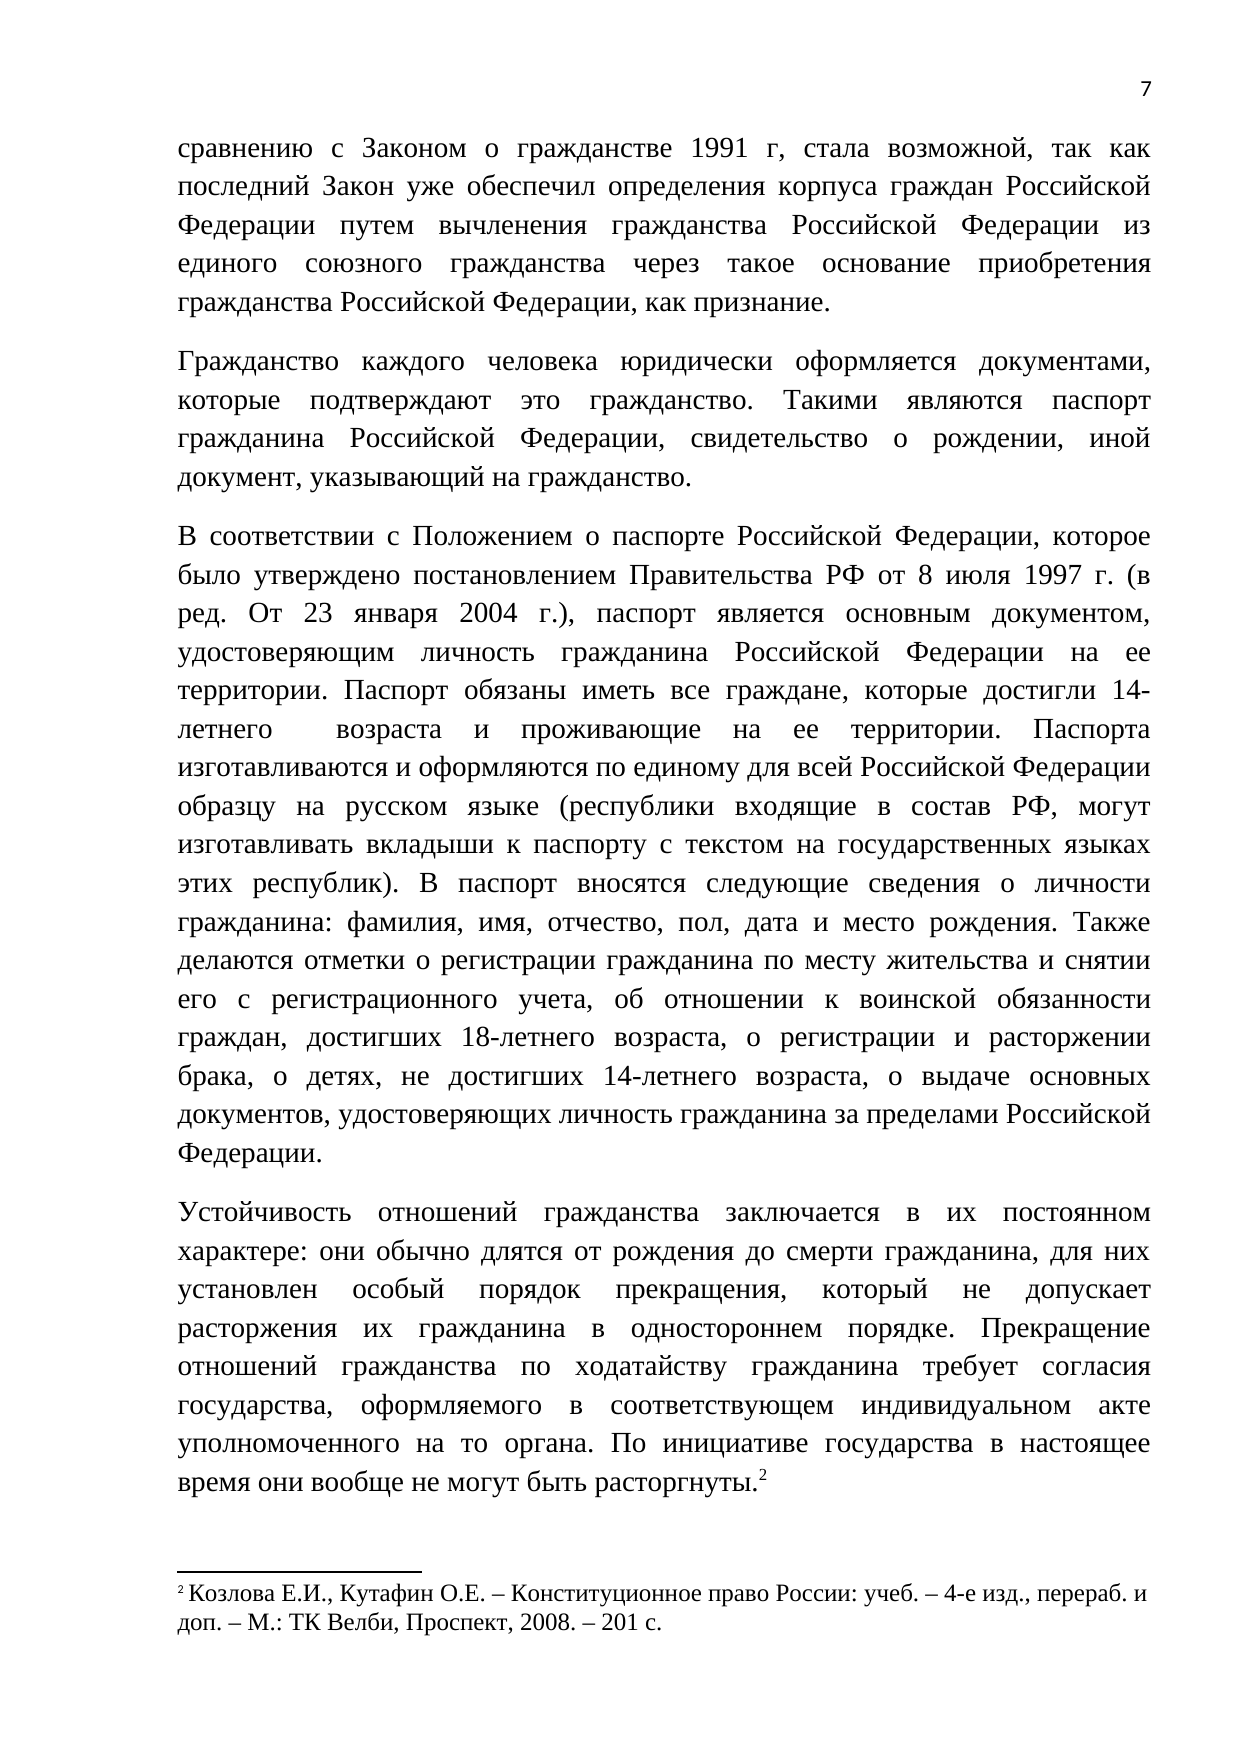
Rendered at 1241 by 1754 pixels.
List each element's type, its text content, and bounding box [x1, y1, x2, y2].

text Гражданство каждого человека юридически оформляется документами, которые подтверждают это гражданство. Такими являются паспорт гражданина Российской Федерации, свидетельство о рождении, иной документ, указывающий на гражданство. [177, 343, 1152, 492]
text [177, 130, 1152, 317]
text В соответствии с Положением о паспорте Российской Федерации, которое было утверждено постановлением Правительства РФ от 8 июля 1997 г. (в ред. От 23 января 2004 г.), паспорт является основным документом, удостоверяющим личность гражданина Российской Федерации на ее территории. Паспорт обязаны иметь все граждане, которые достигли 14-летнего возраста и проживающие на ее территории. Паспорта изготавливаются и оформляются по единому для всей Российской Федерации образцу на русском языке (республики входящие в состав РФ, могут изготавливать вкладыши к паспорту с текстом на государственных языках этих республик). В паспорт вносятся следующие сведения о личности гражданина: фамилия, имя, отчество, пол, дата и место рождения. Также делаются отметки о регистрации гражданина по месту жительства и снятии его с регистрационного учета, об отношении к воинской обязанности граждан, достигших 18-летнего возраста, о регистрации и расторжении брака, о детях, не достигших 14-летнего возраста, о выдаче основных документов, удостоверяющих личность гражданина за пределами Российской Федерации. [177, 518, 1152, 1168]
text Устойчивость отношений гражданства заключается в их постоянном характере: они обычно длятся от рождения до смерти гражданина, для них установлен особый порядок прекращения, который не допускает расторжения их гражданина в одностороннем порядке. Прекращение отношений гражданства по ходатайству гражданина требует согласия государства, оформляемого в соответствующем индивидуальном акте уполномоченного на то органа. По инициативе государства в настоящее время они вообще не могут быть расторгнуты. [177, 1194, 1152, 1498]
